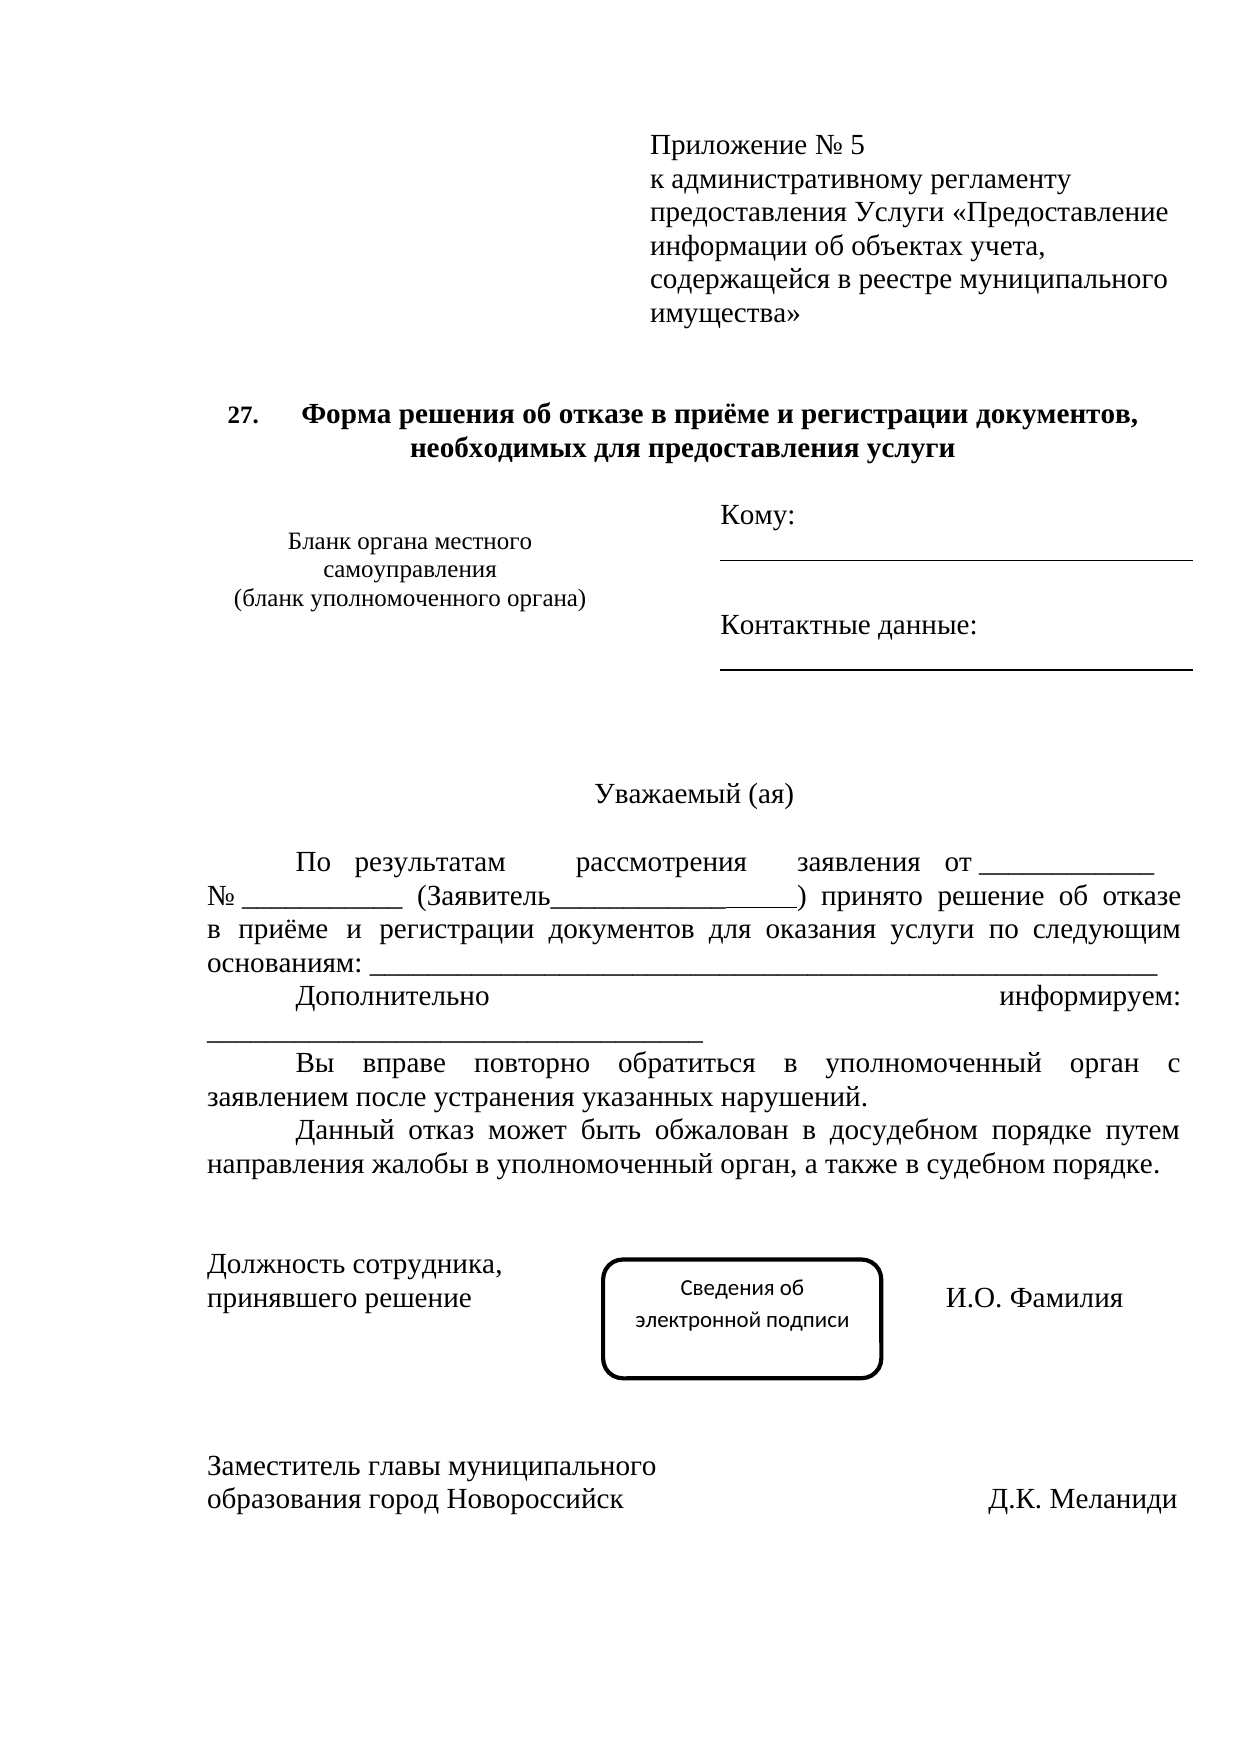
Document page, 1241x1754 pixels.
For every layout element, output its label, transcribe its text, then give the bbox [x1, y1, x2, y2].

text По результатам рассмотрения заявления от ____________ [207, 844, 1181, 878]
text Должность сотрудника, [207, 1247, 1181, 1280]
text образования город Новороссийск Д.К. Меланиди [207, 1481, 1181, 1515]
text принявшего решение И.О. Фамилия [207, 1280, 601, 1314]
text Данный отказ может быть обжалован в досудебном порядке путем направления жалобы в уполномоченный орган, а также в судебном порядке. [207, 1112, 1181, 1179]
text Вы вправе повторно обратиться в уполномоченный орган с заявлением после устранения указанных нарушений. [207, 1045, 1181, 1112]
text Заместитель главы муниципального [207, 1448, 1181, 1481]
text к административному регламенту предоставления Услуги «Предоставление информации об объектах учета, содержащейся в реестре муниципального имущества» [650, 161, 1181, 329]
list Форма решения об отказе в приёме и регистрации документов, необходимых для предоставления услуги [207, 396, 1159, 463]
text Уважаемый (ая) [207, 776, 1181, 810]
table_header Бланк органа местного самоуправления (бланк уполномоченного органа) [189, 497, 631, 741]
text № ___________ (Заявитель____________ ) принято решение об отказе в приёме и регистрации документов для оказания услуги по следующим основаниям: ______________________________________________________ [207, 878, 1181, 978]
text Дополнительно информируем: __________________________________ [207, 978, 1181, 1045]
text принявшего решение И.О. Фамилия [884, 1280, 1181, 1314]
table_header Кому: Контактные данные: [631, 497, 1204, 741]
text Приложение № 5 [650, 127, 1181, 161]
